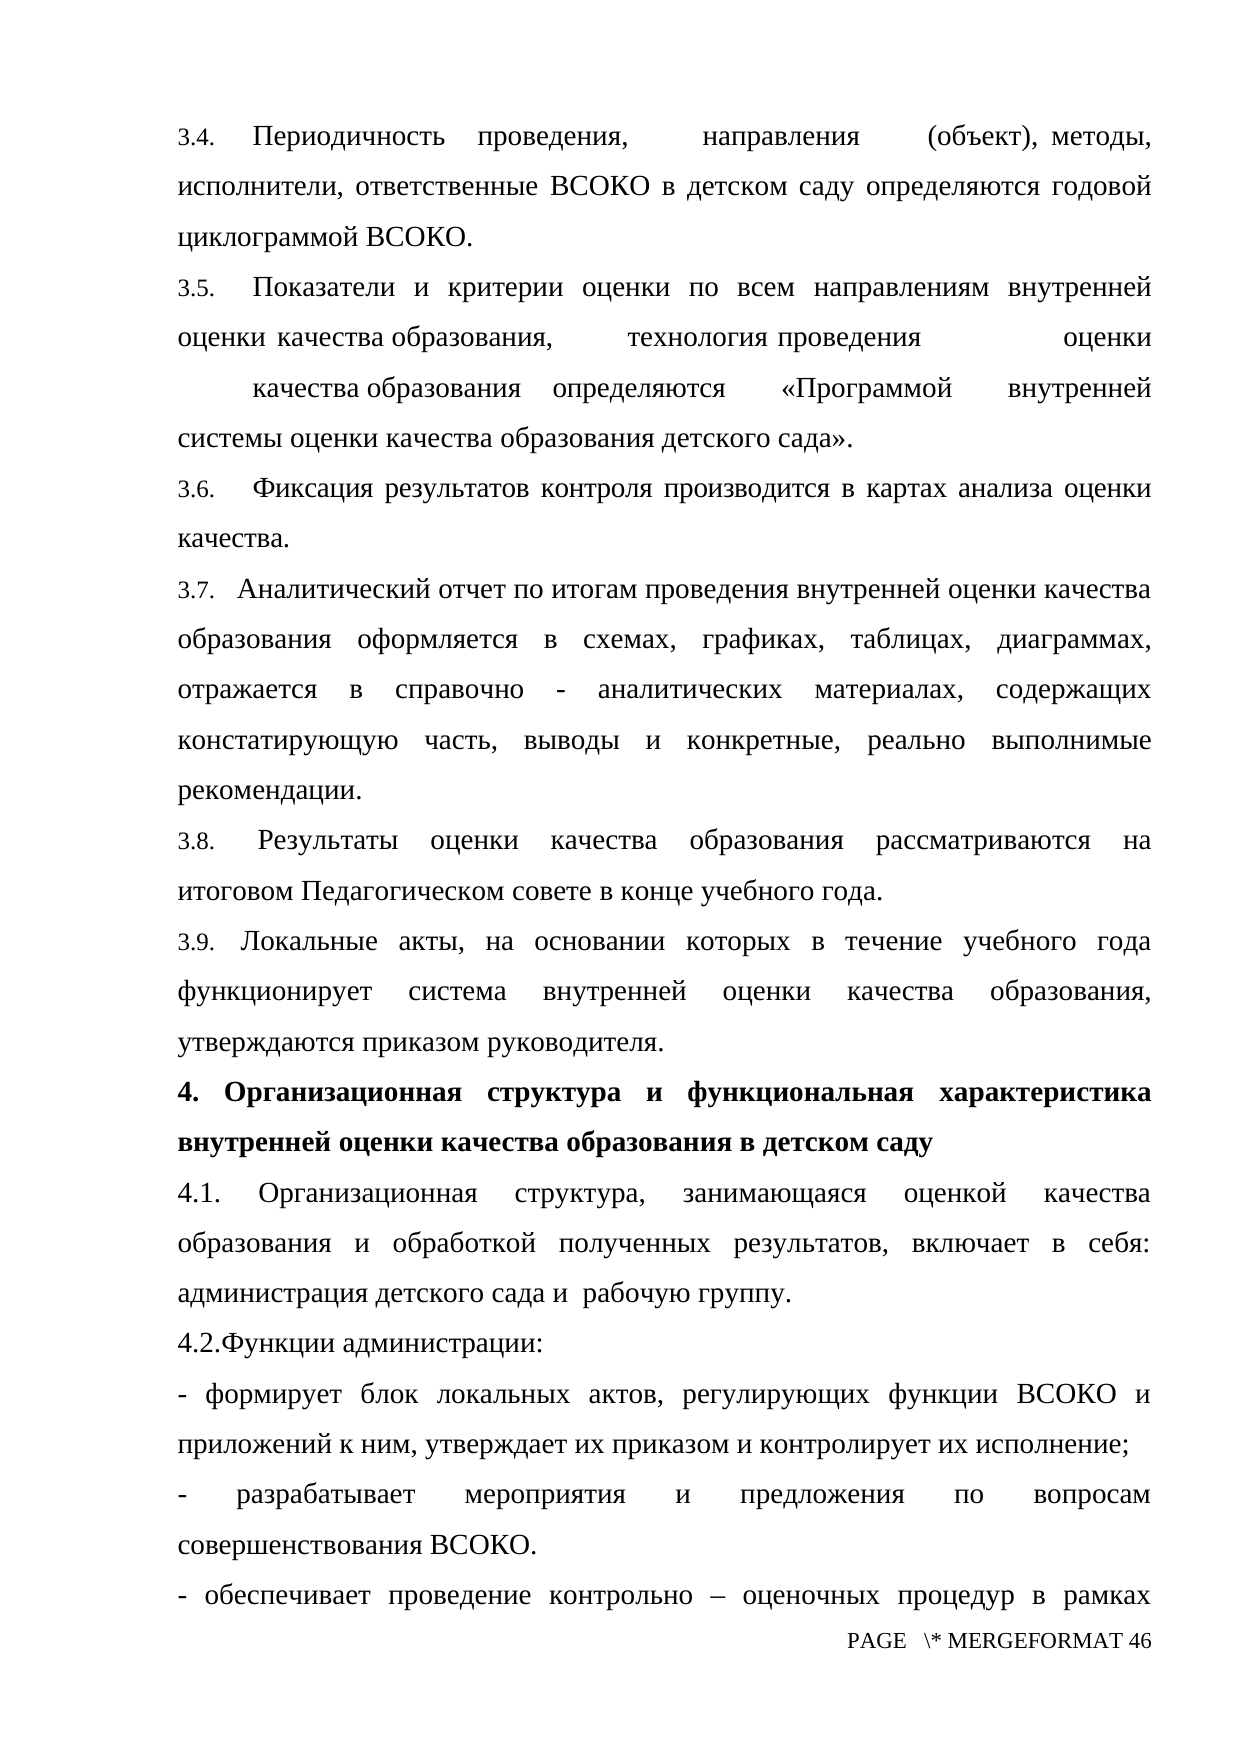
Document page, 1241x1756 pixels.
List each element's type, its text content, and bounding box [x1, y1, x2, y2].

subtitle 4. Организационная структура и функциональная характеристика внутренней оценки качества образования в детском саду [177, 1074, 1152, 1158]
text - разрабатывает мероприятия и предложения по вопросам совершенствования ВСОКО. [177, 1477, 1152, 1560]
text - формирует блок локальных актов, регулирующих функции ВСОКО и приложений к ним, утверждает их приказом и контролирует их исполнение; [177, 1376, 1152, 1460]
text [177, 1577, 1152, 1611]
list Периодичность проведения, направления (объект), методы, исполнители, ответственные ВСОКО в детском саду определяются годовой циклограммой ВСОКО. [177, 118, 1152, 252]
list Показатели и критерии оценки по всем направлениям внутренней оценки качества образования, технология проведения оценки качества образования определяются «Программой внутренней системы оценки качества образования детского сада». [177, 269, 1152, 453]
list Аналитический отчет по итогам проведения внутренней оценки качества образования оформляется в схемах, графиках, таблицах, диаграммах, отражается в справочно - аналитических материалах, содержащих констатирующую часть, выводы и конкретные, реально выполнимые рекомендации. [177, 571, 1152, 806]
text 4.2.Функции администрации: [177, 1326, 1152, 1359]
list Локальные акты, на основании которых в течение учебного года функционирует система внутренней оценки качества образования, утверждаются приказом руководителя. [177, 923, 1152, 1057]
list Фиксация результатов контроля производится в картах анализа оценки качества. [177, 470, 1152, 554]
text 4.1. Организационная структура, занимающаяся оценкой качества образования и обработкой полученных результатов, включает в себя: администрация детского сада и рабочую группу. [177, 1175, 1152, 1309]
list Результаты оценки качества образования рассматриваются на итоговом Педагогическом совете в конце учебного года. [177, 822, 1152, 906]
